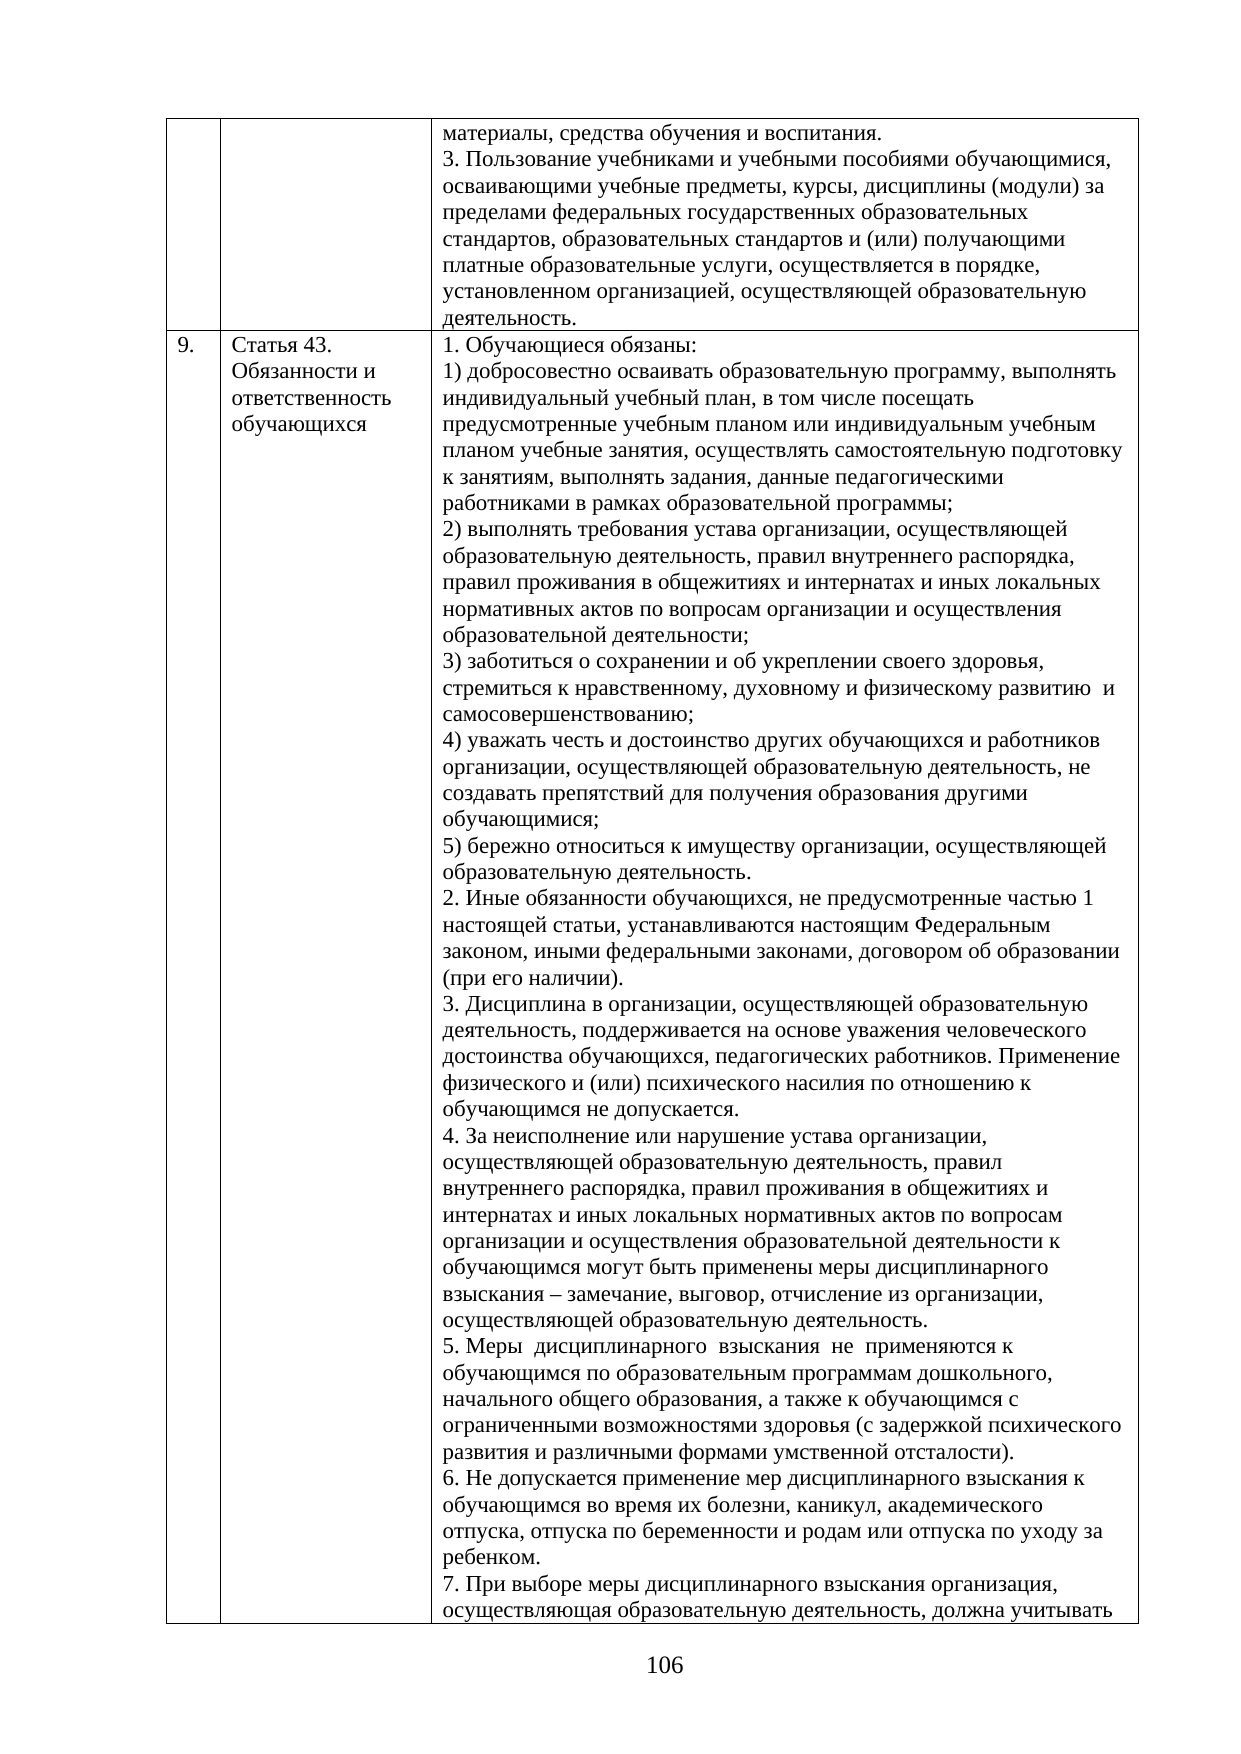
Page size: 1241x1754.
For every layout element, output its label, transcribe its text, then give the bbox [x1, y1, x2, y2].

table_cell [432, 119, 1138, 330]
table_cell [221, 331, 431, 1622]
table_cell 8. [167, 119, 220, 330]
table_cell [221, 119, 431, 330]
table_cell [432, 331, 1138, 1622]
table_cell 9. [167, 331, 220, 1622]
